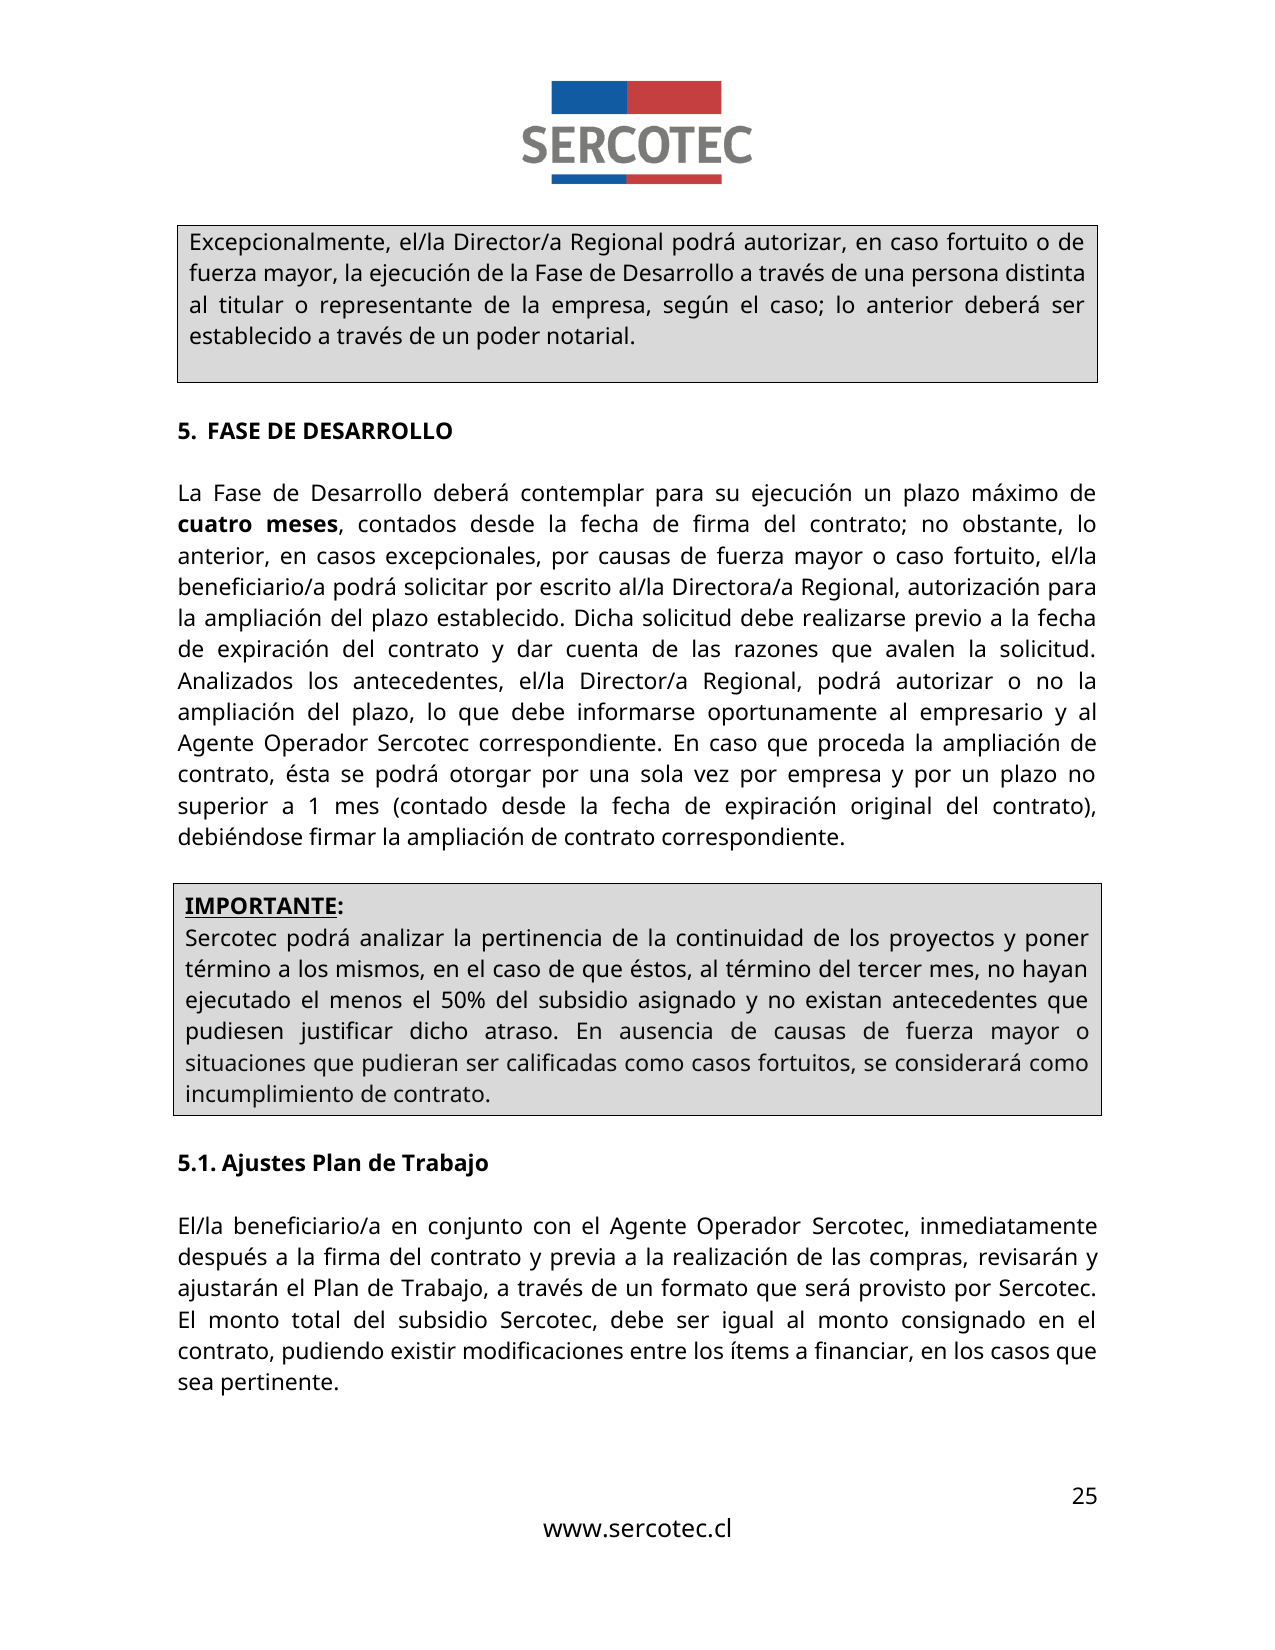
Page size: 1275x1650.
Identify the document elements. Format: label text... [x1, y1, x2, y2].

text La Fase de Desarrollo deberá contemplar para su ejecución un plazo máximo de cuatro meses, contados desde la fecha de firma del contrato; no obstante, lo anterior, en casos excepcionales, por causas de fuerza mayor o caso fortuito, el/la beneficiario/a podrá solicitar por escrito al/la Directora/a Regional, autorización para la ampliación del plazo establecido. Dicha solicitud debe realizarse previo a la fecha de expiración del contrato y dar cuenta de las razones que avalen la solicitud. Analizados los antecedentes, el/la Director/a Regional, podrá autorizar o no la ampliación del plazo, lo que debe informarse oportunamente al empresario y al Agente Operador Sercotec correspondiente. En caso que proceda la ampliación de contrato, ésta se podrá otorgar por una sola vez por empresa y por un plazo no superior a 1 mes (contado desde la fecha de expiración original del contrato), debiéndose firmar la ampliación de contrato correspondiente. [177, 477, 1098, 852]
list FASE DE DESARROLLO [177, 414, 1098, 446]
picture [512, 73, 763, 194]
table_header IMPORTANTE: Sercotec podrá analizar la pertinencia de la continuidad de los proyectos y poner término a los mismos, en el caso de que éstos, al término del tercer mes, no hayan ejecutado el menos el 50% del subsidio asignado y no existan antecedentes que pudiesen justificar dicho atraso. En ausencia de causas de fuerza mayor o situaciones que pudieran ser calificadas como casos fortuitos, se considerará como incumplimiento de contrato. [174, 884, 1101, 1115]
list Ajustes Plan de Trabajo [177, 1147, 1098, 1178]
text El/la beneficiario/a en conjunto con el Agente Operador Sercotec, inmediatamente después a la firma del contrato y previa a la realización de las compras, revisarán y ajustarán el Plan de Trabajo, a través de un formato que será provisto por Sercotec. El monto total del subsidio Sercotec, debe ser igual al monto consignado en el contrato, pudiendo existir modificaciones entre los ítems a financiar, en los casos que sea pertinente. [177, 1210, 1098, 1397]
